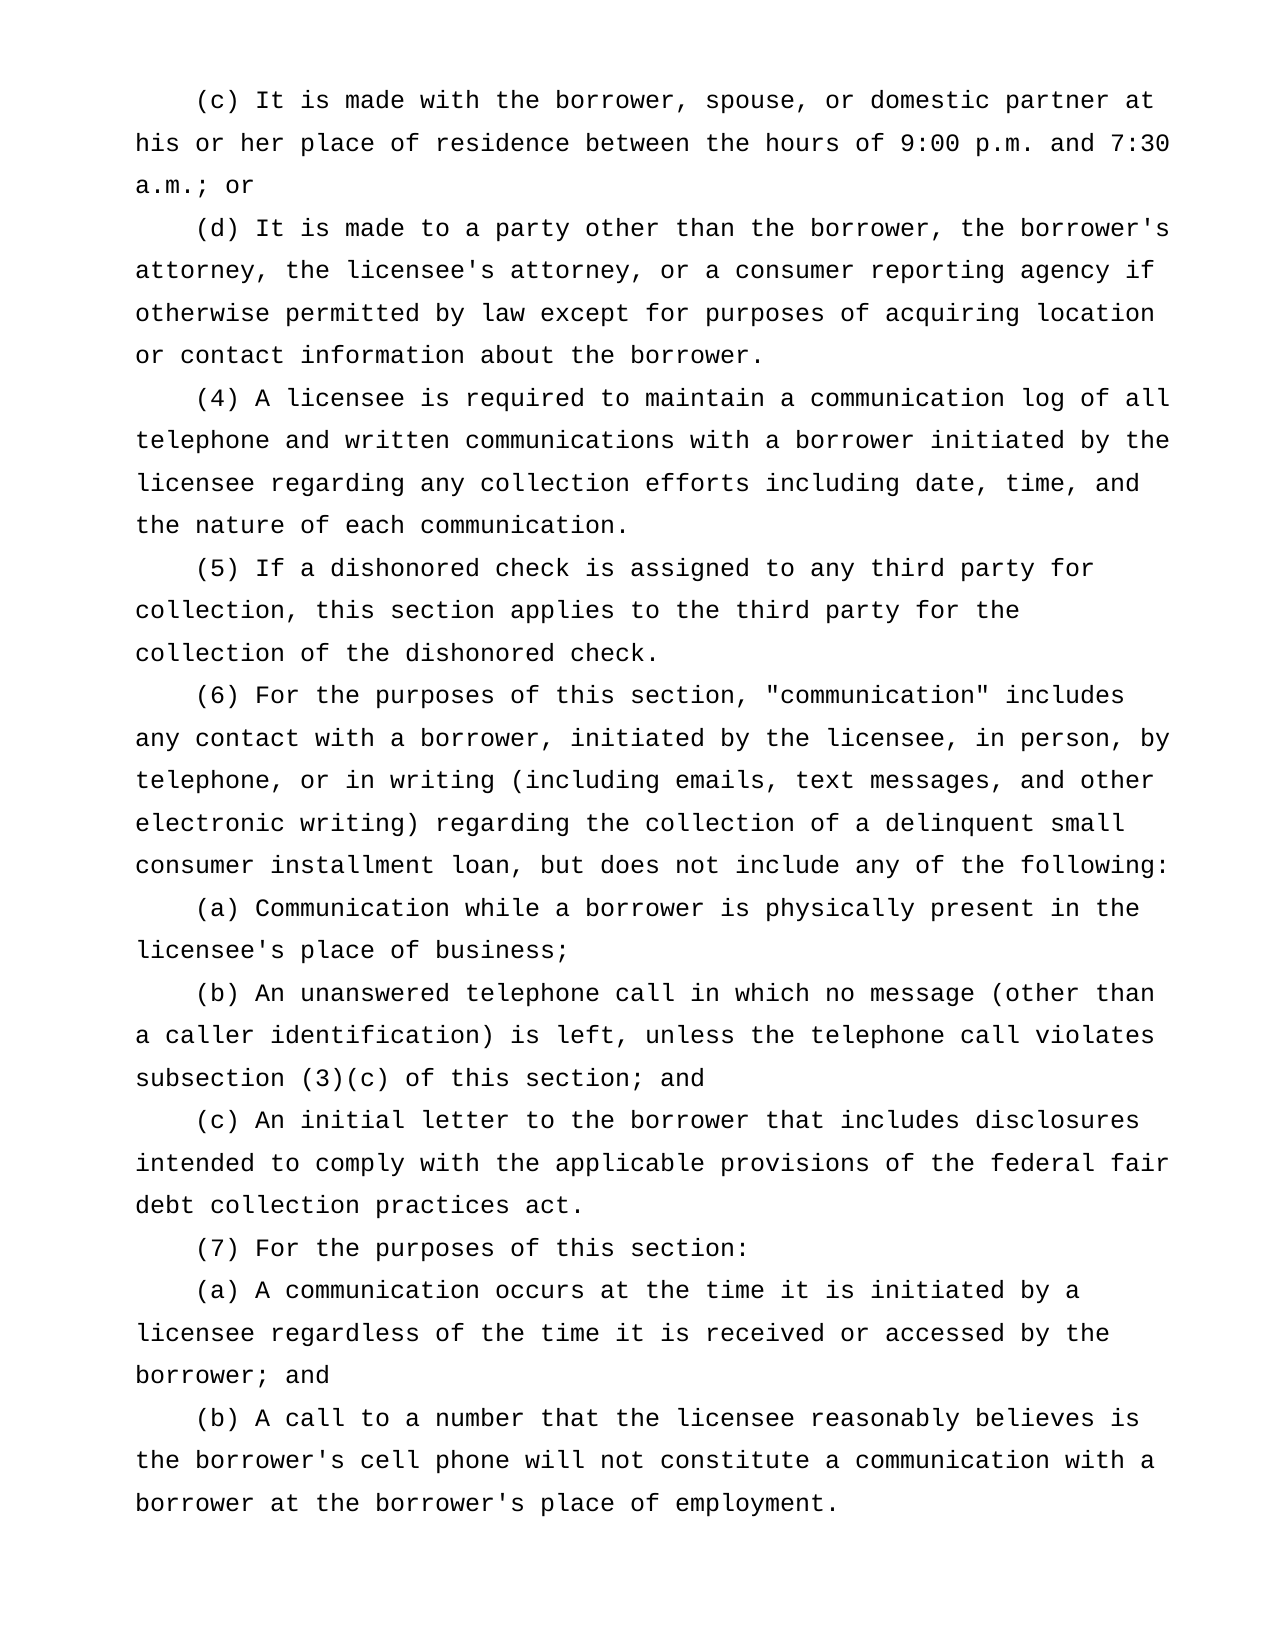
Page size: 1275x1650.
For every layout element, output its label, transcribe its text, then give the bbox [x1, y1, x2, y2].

text (6) For the purposes of this section, "communication" includes any contact with a borrower, initiated by the licensee, in person, by telephone, or in writing (including emails, text messages, and other electronic writing) regarding the collection of a delinquent small consumer installment loan, but does not include any of the following: [135, 670, 1170, 882]
text (b) A call to a number that the licensee reasonably believes is the borrower's cell phone will not constitute a communication with a borrower at the borrower's place of employment. [135, 1392, 1170, 1520]
text (d) It is made to a party other than the borrower, the borrower's attorney, the licensee's attorney, or a consumer reporting agency if otherwise permitted by law except for purposes of acquiring location or contact information about the borrower. [135, 202, 1170, 372]
text (a) A communication occurs at the time it is initiated by a licensee regardless of the time it is received or accessed by the borrower; and [135, 1265, 1170, 1392]
text (a) Communication while a borrower is physically present in the licensee's place of business; [135, 882, 1170, 967]
text (c) It is made with the borrower, spouse, or domestic partner at his or her place of residence between the hours of 9:00 p.m. and 7:30 a.m.; or [135, 75, 1170, 202]
text (7) For the purposes of this section: [135, 1222, 1170, 1265]
text (5) If a dishonored check is assigned to any third party for collection, this section applies to the third party for the collection of the dishonored check. [135, 542, 1170, 670]
text (b) An unanswered telephone call in which no message (other than a caller identification) is left, unless the telephone call violates subsection (3)(c) of this section; and [135, 967, 1170, 1095]
text (c) An initial letter to the borrower that includes disclosures intended to comply with the applicable provisions of the federal fair debt collection practices act. [135, 1095, 1170, 1222]
text (4) A licensee is required to maintain a communication log of all telephone and written communications with a borrower initiated by the licensee regarding any collection efforts including date, time, and the nature of each communication. [135, 372, 1170, 542]
